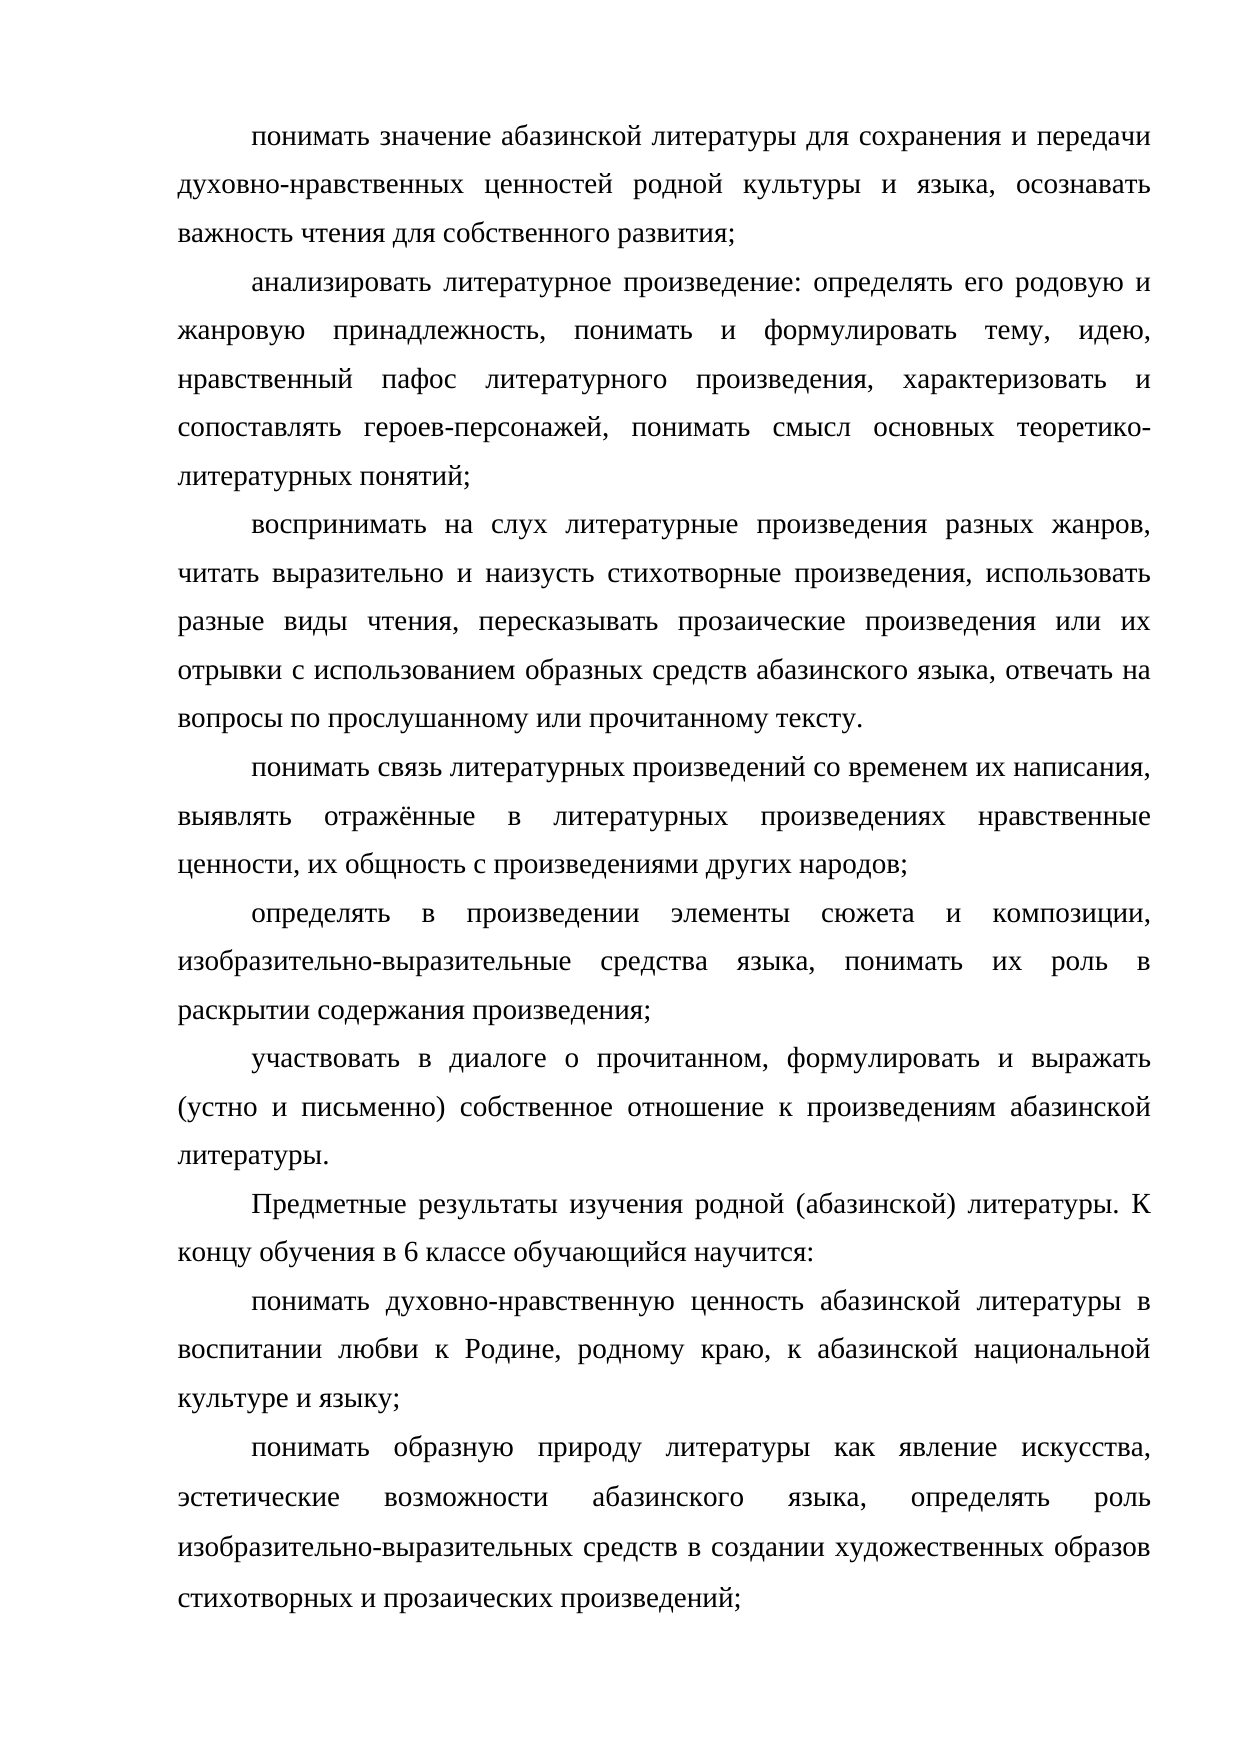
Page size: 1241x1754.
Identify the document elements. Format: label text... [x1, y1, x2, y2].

text анализировать литературное произведение: определять его родовую и жанровую принадлежность, понимать и формулировать тему, идею, нравственный пафос литературного произведения, характеризовать и сопоставлять героев-персонажей, понимать смысл основных теоретико-литературных понятий; [177, 264, 1152, 491]
text воспринимать на слух литературные произведения разных жанров, читать выразительно и наизусть стихотворные произведения, использовать разные виды чтения, пересказывать прозаические произведения или их отрывки с использованием образных средств абазинского языка, отвечать на вопросы по прослушанному или прочитанному тексту. [177, 506, 1152, 734]
text понимать духовно-нравственную ценность абазинской литературы в воспитании любви к Родине, родному краю, к абазинской национальной культуре и языку; [177, 1283, 1152, 1414]
text участвовать в диалоге о прочитанном, формулировать и выражать (устно и письменно) собственное отношение к произведениям абазинской литературы. [177, 1040, 1152, 1171]
text понимать образную природу литературы как явление искусства, эстетические возможности абазинского языка, определять роль изобразительно-выразительных средств в создании художественных образов стихотворных и прозаических произведений; [177, 1429, 1152, 1613]
text понимать значение абазинской литературы для сохранения и передачи духовно-нравственных ценностей родной культуры и языка, осознавать важность чтения для собственного развития; [177, 118, 1152, 249]
text определять в произведении элементы сюжета и композиции, изобразительно-выразительные средства языка, понимать их роль в раскрытии содержания произведения; [177, 895, 1152, 1025]
text понимать связь литературных произведений со временем их написания, выявлять отражённые в литературных произведениях нравственные ценности, их общность с произведениями других народов; [177, 749, 1152, 880]
text Предметные результаты изучения родной (абазинской) литературы. К концу обучения в 6 классе обучающийся научится: [177, 1186, 1152, 1268]
